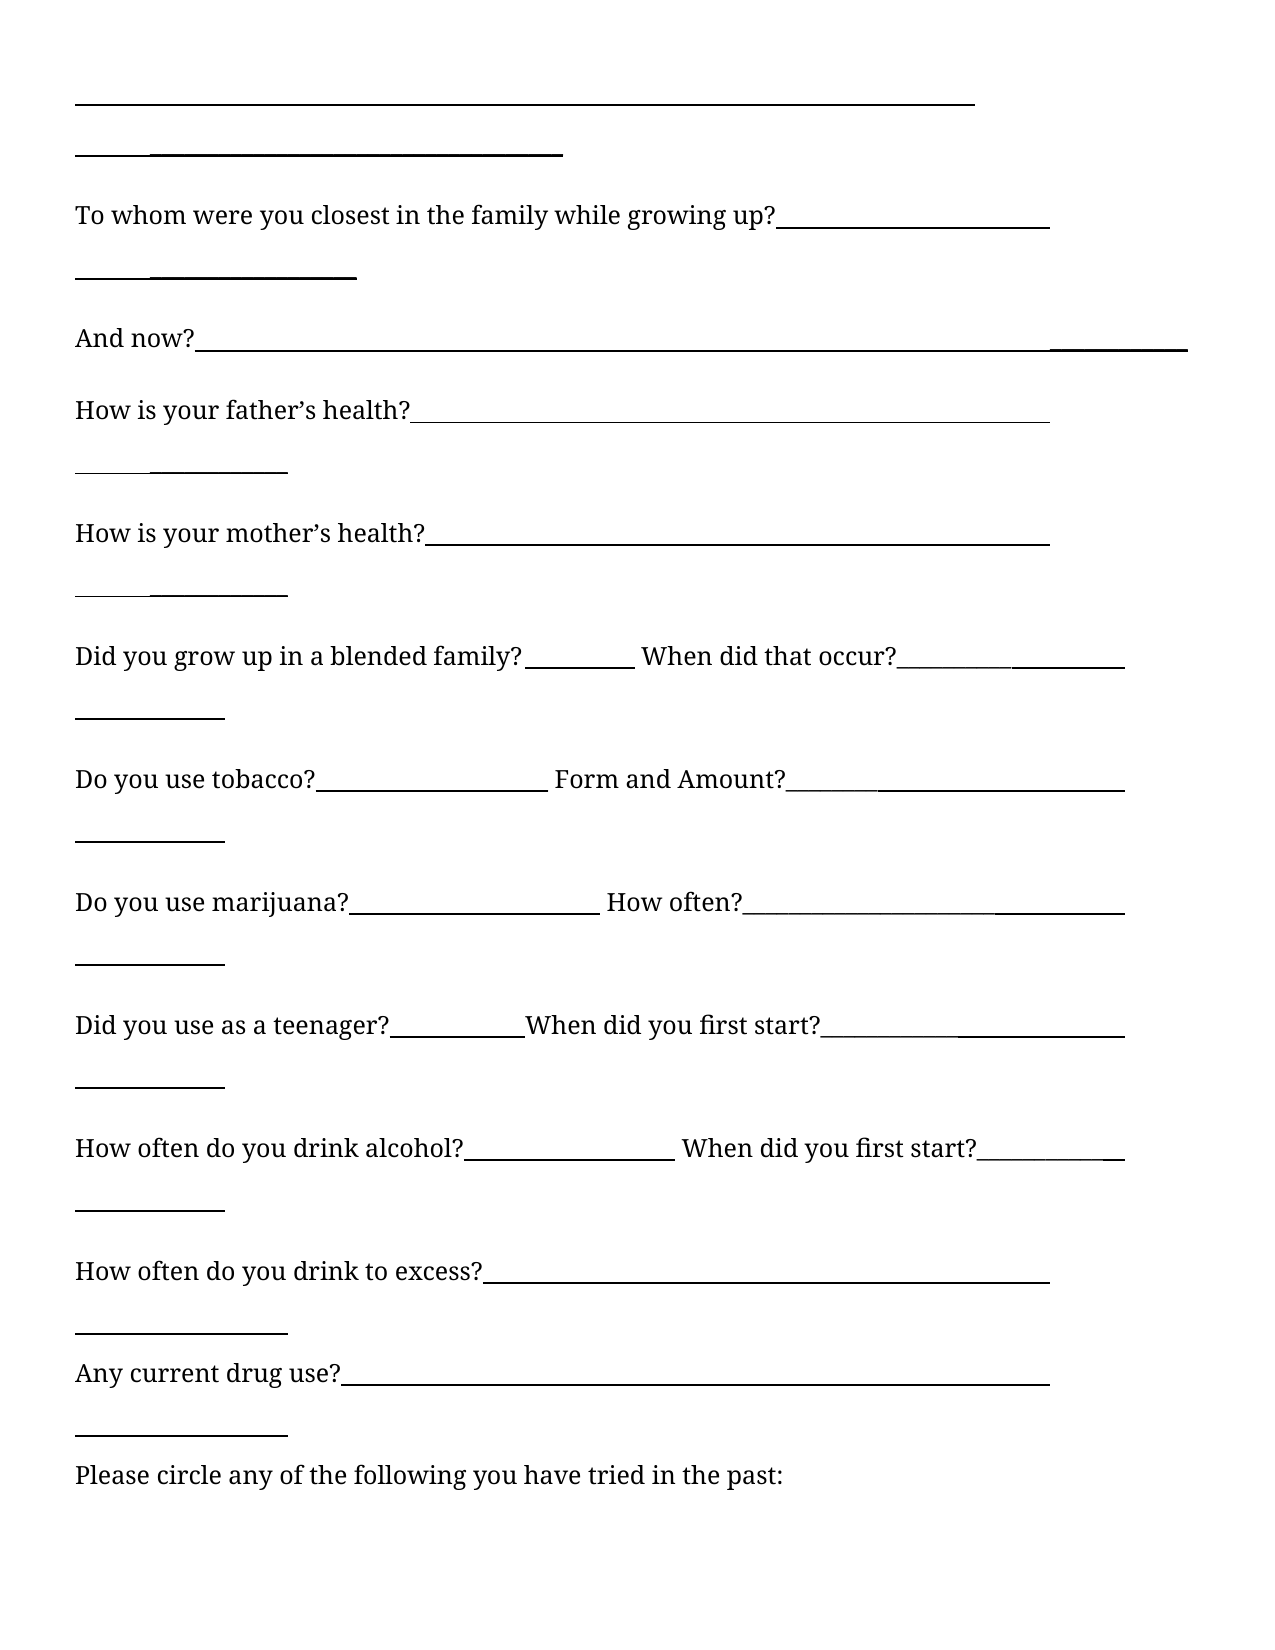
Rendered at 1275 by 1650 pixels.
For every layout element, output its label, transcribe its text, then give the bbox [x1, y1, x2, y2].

text Did you grow up in a blended family? ___ When did that occur?__________ [75, 638, 1200, 724]
text How often do you drink alcohol? When did you first start?___________ [75, 1130, 1200, 1215]
text Did you use as a teenager? When did you first start?____________ [75, 1007, 1200, 1092]
text To whom were you closest in the family while growing up? __________________ [75, 198, 1200, 283]
text And now? ____________ [75, 321, 1200, 355]
text Do you use tobacco? __ Form and Amount?________ [75, 761, 1200, 847]
text How is your mother’s health? ____________ [75, 516, 1200, 601]
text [75, 75, 1200, 160]
text How often do you drink to excess? ____________ Any current drug use? ____________ Please circle any of the following you have tried in the past: [75, 1253, 1200, 1491]
text How is your father’s health? ____________ [75, 393, 1200, 478]
text Do you use marijuana? How often?______________________ [75, 884, 1200, 969]
